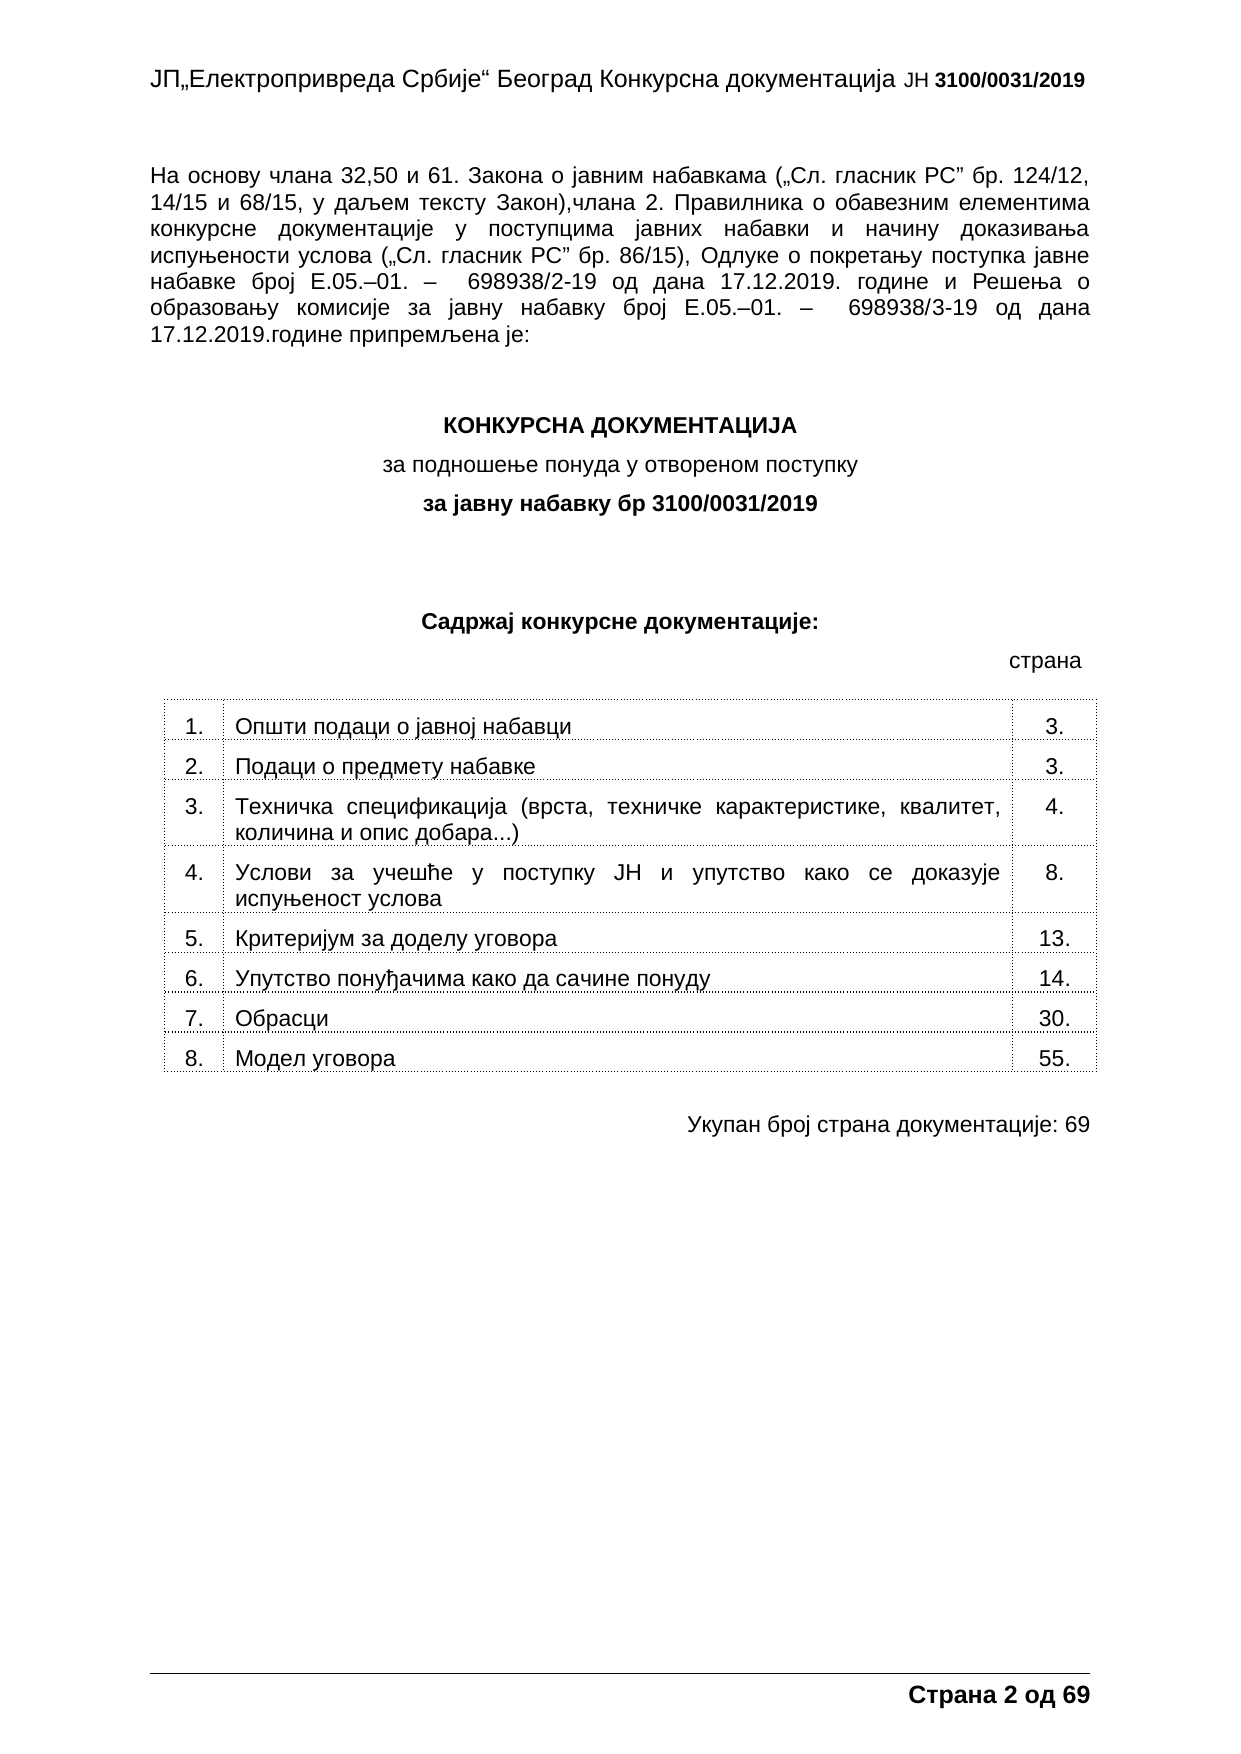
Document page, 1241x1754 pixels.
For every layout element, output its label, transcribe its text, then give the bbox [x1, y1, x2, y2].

table_cell Критеријум за доделу уговора [224, 912, 1012, 952]
table_cell 2. [165, 739, 223, 779]
table_cell 3. [165, 779, 223, 845]
title Садржај конкурсне документације: [150, 608, 1090, 634]
text На основу члана 32,50 и 61. Закона о јавним набавкама („Сл. гласник РС” бр. 124/12, 14/15 и 68/15, у даљем тексту Закон),члана 2. Правилника о обавезним елементима конкурсне документације у поступцима јавних набавки и начину доказивања испуњености услова („Сл. гласник РС” бр. 86/15), Одлуке о покретању поступка јавне набавке број Е.05.–01. – 698938/2-19 од дана 17.12.2019. године и Решења о образовању комисије за јавну набавку број Е.05.–01. – 698938/3-19 од дана 17.12.2019.године припремљена је: [150, 162, 1090, 347]
table_cell Подаци о предмету набавке [224, 739, 1012, 779]
text за подношење понуда у отвореном поступку [150, 451, 1090, 477]
table_cell 14. [1013, 952, 1097, 991]
table_cell 4. [1013, 779, 1097, 845]
table_header Општи подаци о јавној набавци [224, 699, 1012, 739]
table_cell Техничка спецификација (врста, техничке карактеристике, квалитет, количина и опис добара...) [224, 779, 1012, 845]
table_cell 8. [1013, 845, 1097, 912]
table_cell 55. [1013, 1031, 1097, 1071]
table_cell 5. [165, 912, 223, 952]
table_cell Упутство понуђачима како да сачине понуду [224, 952, 1012, 991]
table_cell 30. [1013, 991, 1097, 1031]
table_cell 3. [1013, 739, 1097, 779]
table_cell Модел уговора [224, 1031, 1012, 1071]
title страна [150, 647, 1090, 699]
text КОНКУРСНА ДОКУМЕНТАЦИЈА [150, 412, 1090, 438]
table_cell 4. [165, 845, 223, 912]
text за јавну набавку бр 3100/0031/2019 [150, 490, 1090, 516]
table_cell 6. [165, 952, 223, 991]
table_cell 13. [1013, 912, 1097, 952]
table_cell 8. [165, 1031, 223, 1071]
text Укупан број страна документације: 69 [150, 1111, 1090, 1137]
table_cell Обрасци [224, 991, 1012, 1031]
table_cell 7. [165, 991, 223, 1031]
table_cell Услови за учешће у поступку ЈН и упутство како се доказује испуњеност услова [224, 845, 1012, 912]
table_header 1. [165, 699, 223, 739]
table_header 3. [1013, 699, 1097, 739]
